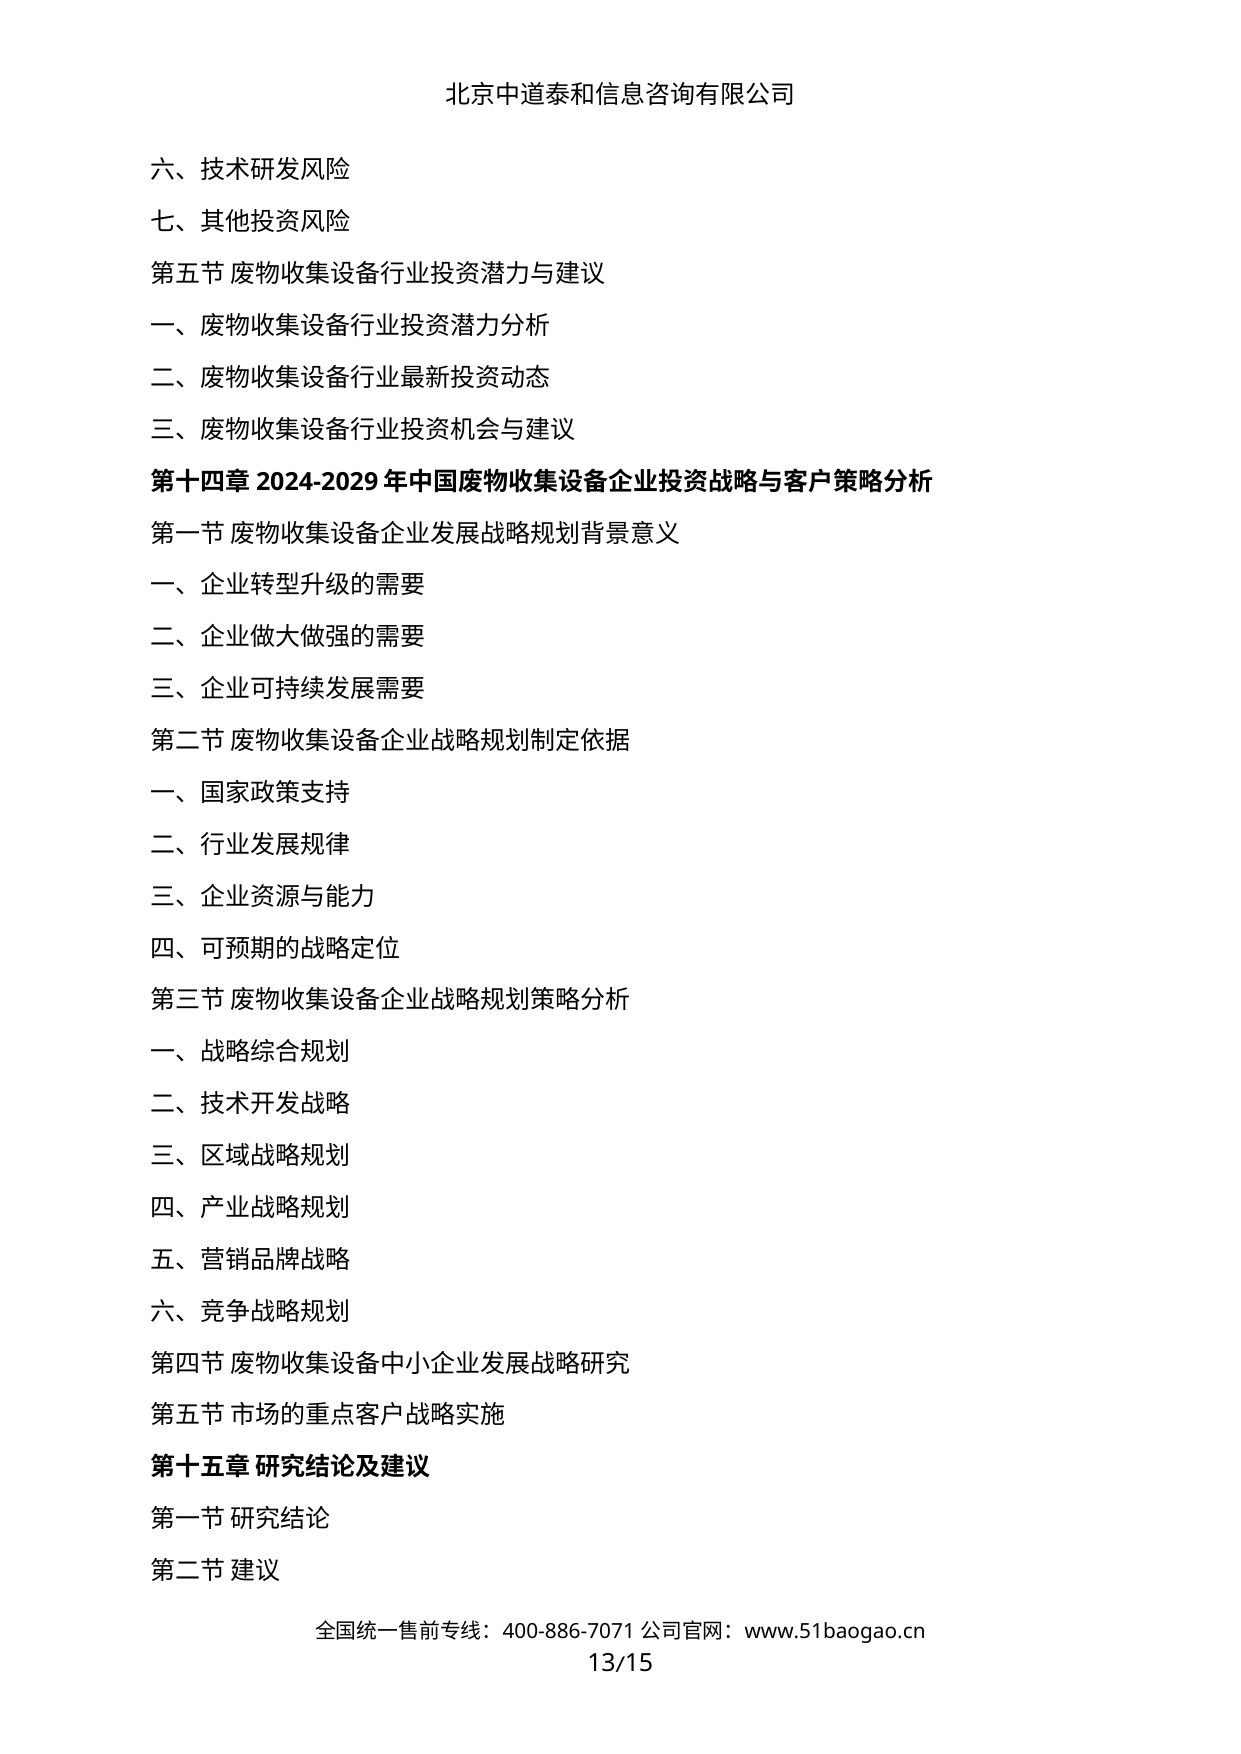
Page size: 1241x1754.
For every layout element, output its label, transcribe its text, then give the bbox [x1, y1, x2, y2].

text 第二节 废物收集设备企业战略规划制定依据 [150, 721, 1090, 757]
text 六、竞争战略规划 [150, 1291, 1090, 1327]
text 三、企业资源与能力 [150, 876, 1090, 912]
text 三、区域战略规划 [150, 1136, 1090, 1172]
text 二、行业发展规律 [150, 824, 1090, 861]
text 六、技术研发风险 [150, 150, 1090, 186]
text 第一节 废物收集设备企业发展战略规划背景意义 [150, 513, 1090, 549]
text 第二节 建议 [150, 1551, 1090, 1587]
text 一、战略综合规划 [150, 1032, 1090, 1068]
text 一、企业转型升级的需要 [150, 565, 1090, 601]
text 第四节 废物收集设备中小企业发展战略研究 [150, 1343, 1090, 1379]
text 三、废物收集设备行业投资机会与建议 [150, 409, 1090, 446]
text 第五节 市场的重点客户战略实施 [150, 1395, 1090, 1431]
text 五、营销品牌战略 [150, 1239, 1090, 1276]
text 四、产业战略规划 [150, 1187, 1090, 1224]
text 二、技术开发战略 [150, 1084, 1090, 1120]
text 二、废物收集设备行业最新投资动态 [150, 357, 1090, 394]
text 第十五章 研究结论及建议 [150, 1447, 1090, 1483]
text 第十四章 2024-2029年中国废物收集设备企业投资战略与客户策略分析 [150, 461, 1090, 497]
text 一、国家政策支持 [150, 772, 1090, 809]
text 第五节 废物收集设备行业投资潜力与建议 [150, 254, 1090, 290]
text 一、废物收集设备行业投资潜力分析 [150, 306, 1090, 342]
text 二、企业做大做强的需要 [150, 617, 1090, 653]
text 四、可预期的战略定位 [150, 928, 1090, 964]
text 三、企业可持续发展需要 [150, 669, 1090, 705]
text 第三节 废物收集设备企业战略规划策略分析 [150, 980, 1090, 1016]
text 第一节 研究结论 [150, 1499, 1090, 1535]
text 七、其他投资风险 [150, 202, 1090, 238]
